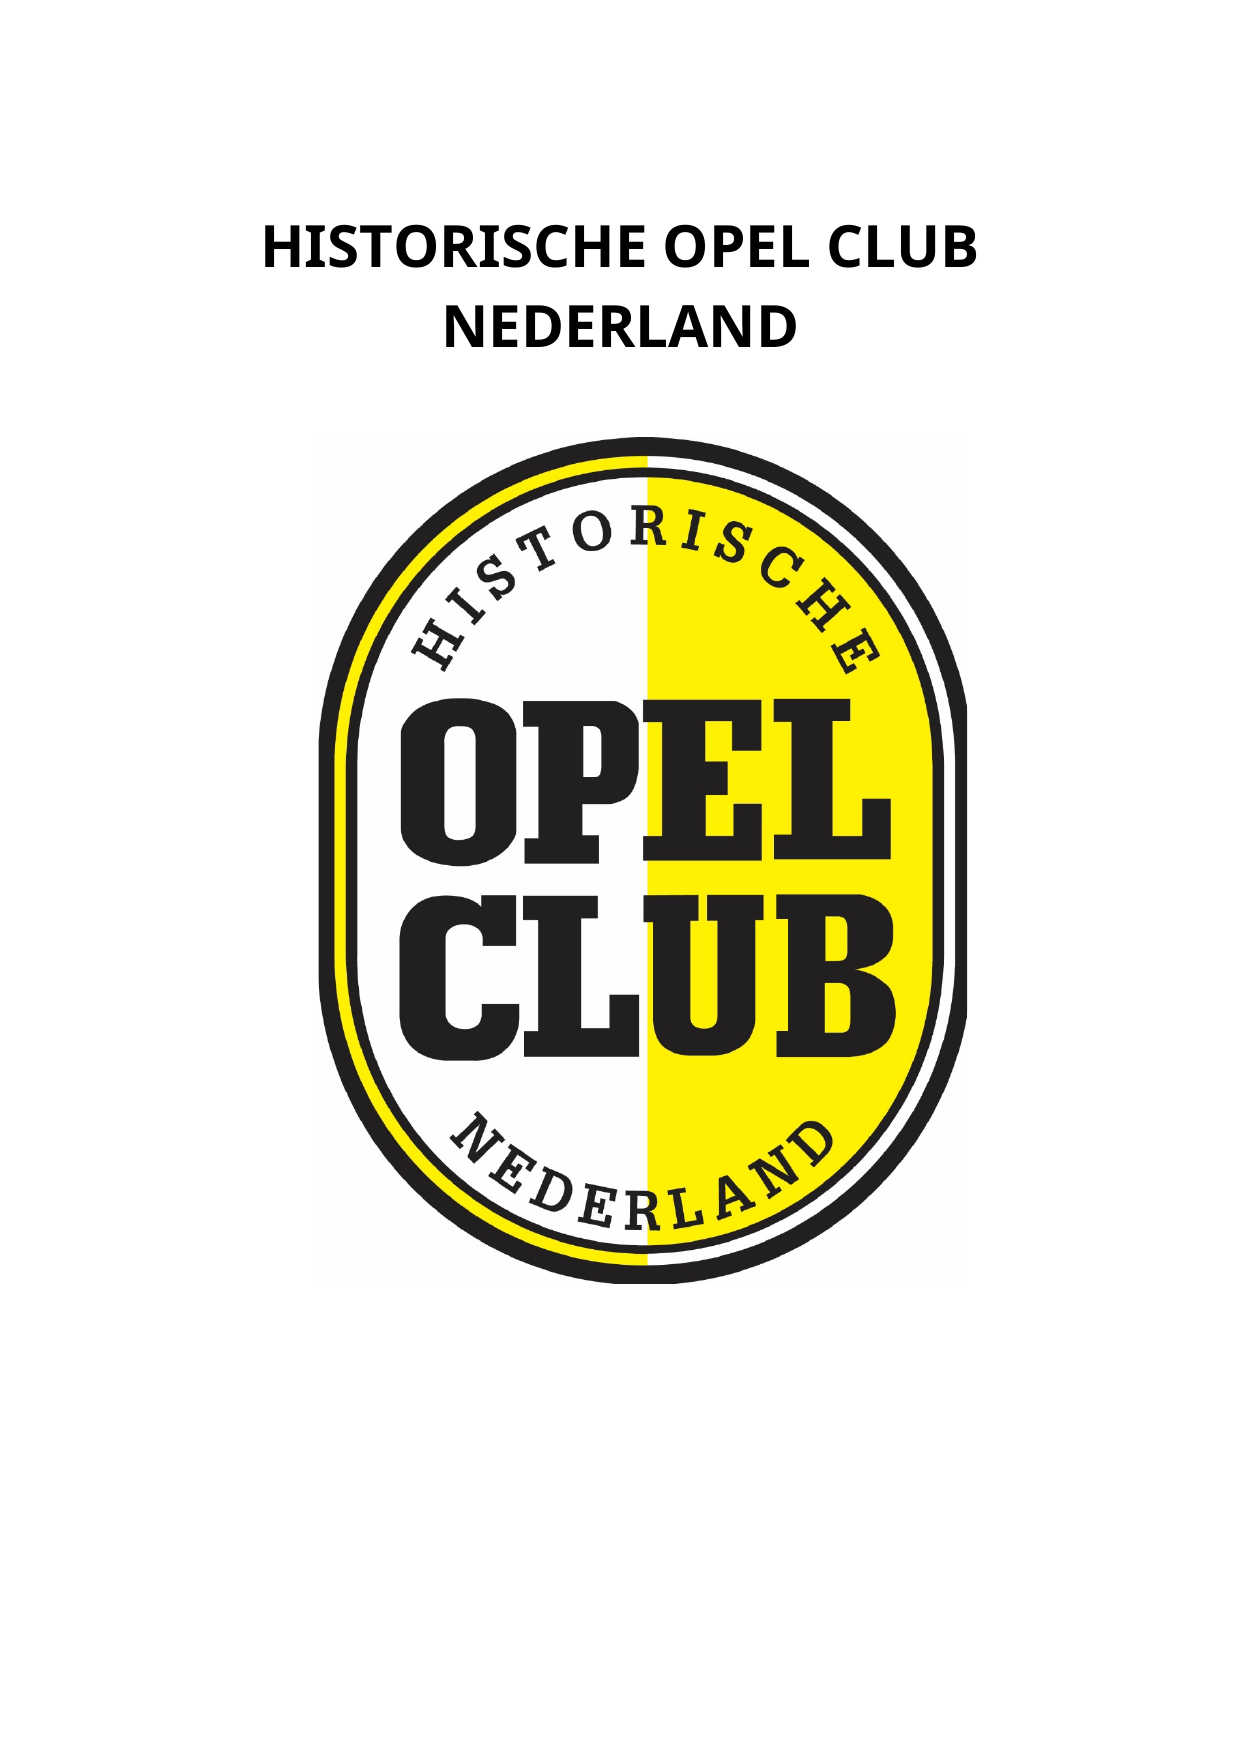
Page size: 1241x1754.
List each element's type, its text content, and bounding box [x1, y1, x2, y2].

picture [317, 437, 967, 1282]
text HISTORISCHE OPEL CLUB NEDERLAND [118, 205, 1122, 364]
